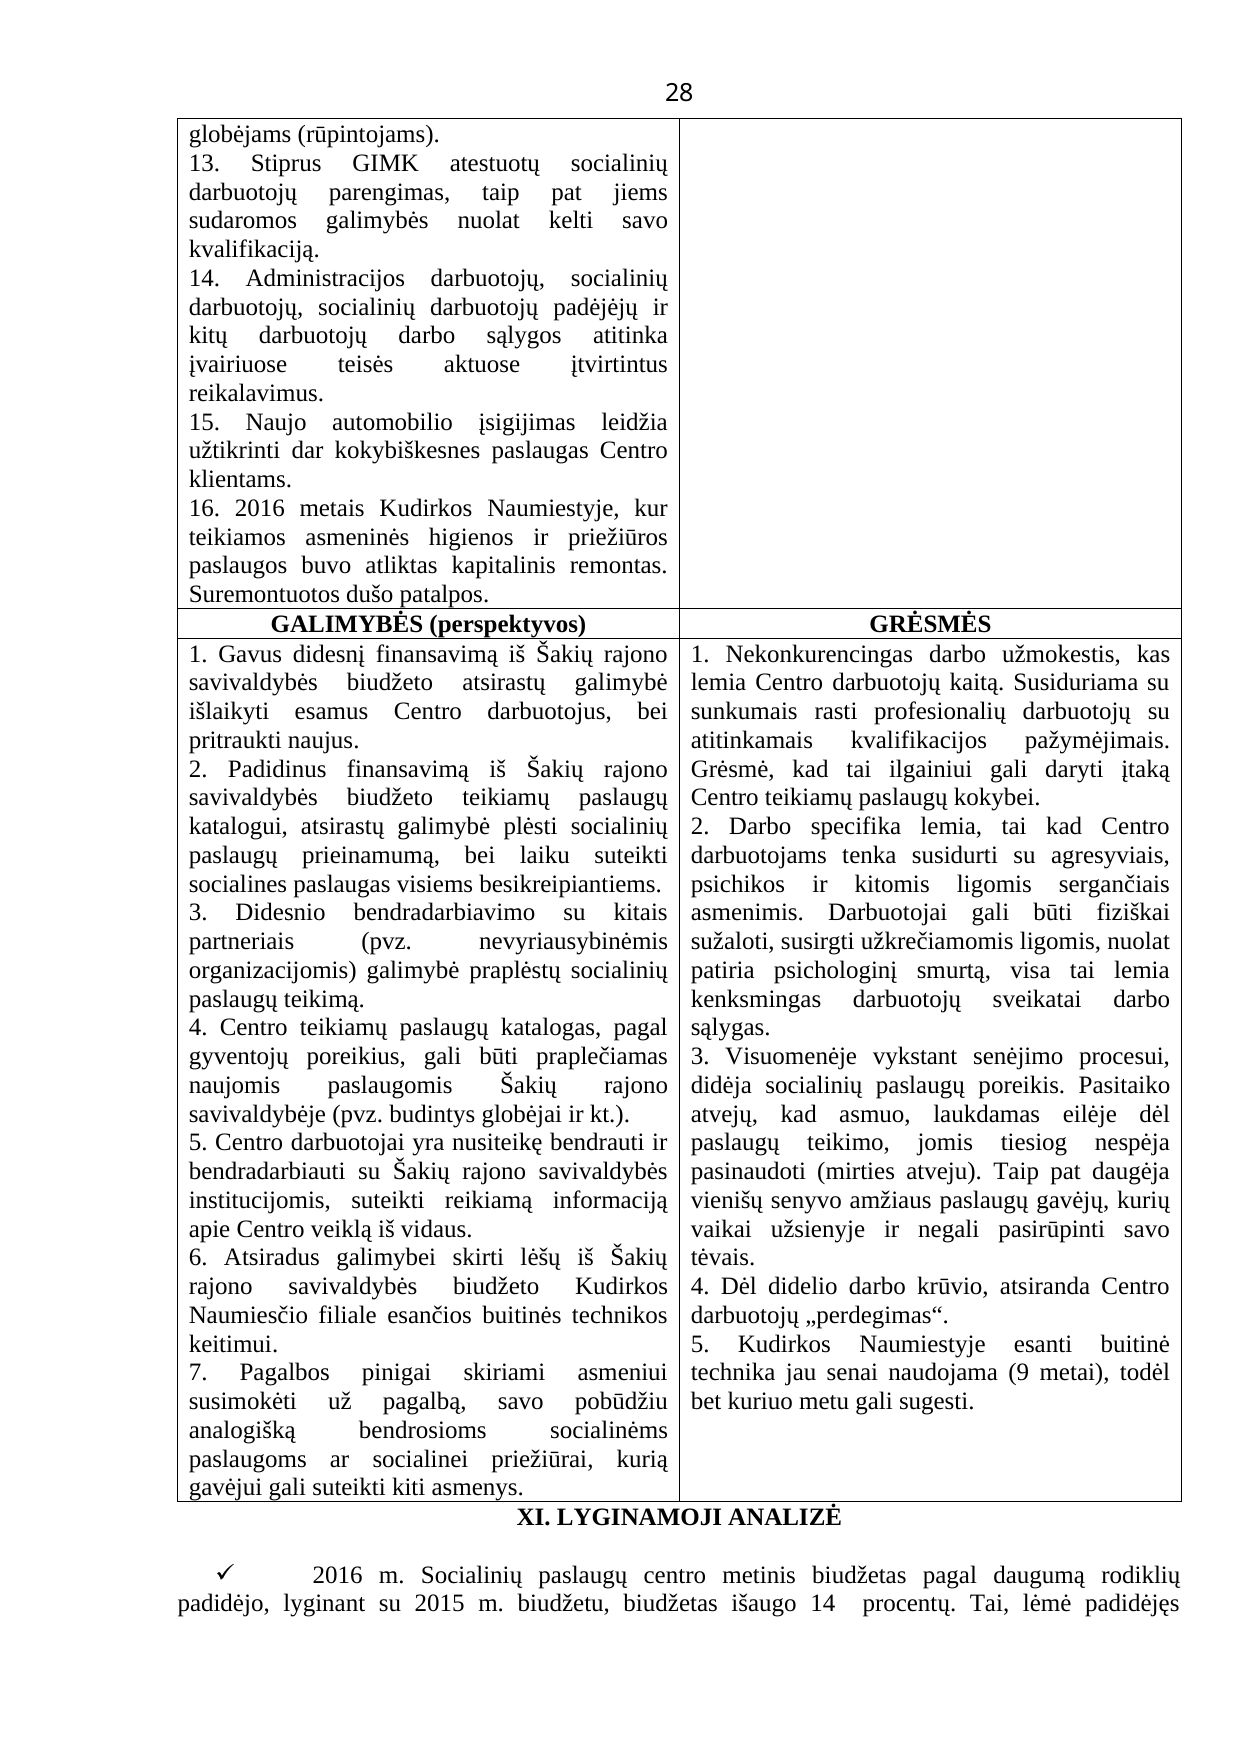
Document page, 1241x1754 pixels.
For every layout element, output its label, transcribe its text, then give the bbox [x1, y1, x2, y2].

table_cell GRĖSMĖS [680, 609, 1181, 638]
table_cell 1. Gavus didesnį finansavimą iš Šakių rajono savivaldybės biudžeto atsirastų galimybė išlaikyti esamus Centro darbuotojus, bei pritraukti naujus. 2. Padidinus finansavimą iš Šakių rajono savivaldybės biudžeto teikiamų paslaugų katalogui, atsirastų galimybė plėsti socialinių paslaugų prieinamumą, bei laiku suteikti socialines paslaugas visiems besikreipiantiems. 3. Didesnio bendradarbiavimo su kitais partneriais (pvz. nevyriausybinėmis organizacijomis) galimybė praplėstų socialinių paslaugų teikimą. 4. Centro teikiamų paslaugų katalogas, pagal gyventojų poreikius, gali būti praplečiamas naujomis paslaugomis Šakių rajono savivaldybėje (pvz. budintys globėjai ir kt.). 5. Centro darbuotojai yra nusiteikę bendrauti ir bendradarbiauti su Šakių rajono savivaldybės institucijomis, suteikti reikiamą informaciją apie Centro veiklą iš vidaus. 6. Atsiradus galimybei skirti lėšų iš Šakių rajono savivaldybės biudžeto Kudirkos Naumiesčio filiale esančios buitinės technikos keitimui. 7. Pagalbos pinigai skiriami asmeniui susimokėti už pagalbą, savo pobūdžiu analogišką bendrosioms socialinėms paslaugoms ar socialinei priežiūrai, kurią gavėjui gali suteikti kiti asmenys. [178, 639, 679, 1501]
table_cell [680, 119, 1181, 608]
text XI. LYGINAMOJI ANALIZĖ [177, 1502, 1181, 1531]
table_cell GALIMYBĖS (perspektyvos) [178, 609, 679, 638]
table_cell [178, 119, 679, 608]
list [177, 1560, 1181, 1617]
table_cell 1. Nekonkurencingas darbo užmokestis, kas lemia Centro darbuotojų kaitą. Susiduriama su sunkumais rasti profesionalių darbuotojų su atitinkamais kvalifikacijos pažymėjimais. Grėsmė, kad tai ilgainiui gali daryti įtaką Centro teikiamų paslaugų kokybei. 2. Darbo specifika lemia, tai kad Centro darbuotojams tenka susidurti su agresyviais, psichikos ir kitomis ligomis sergančiais asmenimis. Darbuotojai gali būti fiziškai sužaloti, susirgti užkrečiamomis ligomis, nuolat patiria psichologinį smurtą, visa tai lemia kenksmingas darbuotojų sveikatai darbo sąlygas. 3. Visuomenėje vykstant senėjimo procesui, didėja socialinių paslaugų poreikis. Pasitaiko atvejų, kad asmuo, laukdamas eilėje dėl paslaugų teikimo, jomis tiesiog nespėja pasinaudoti (mirties atveju). Taip pat daugėja vienišų senyvo amžiaus paslaugų gavėjų, kurių vaikai užsienyje ir negali pasirūpinti savo tėvais. 4. Dėl didelio darbo krūvio, atsiranda Centro darbuotojų „perdegimas“. 5. Kudirkos Naumiestyje esanti buitinė technika jau senai naudojama (9 metai), todėl bet kuriuo metu gali sugesti. [680, 639, 1181, 1501]
